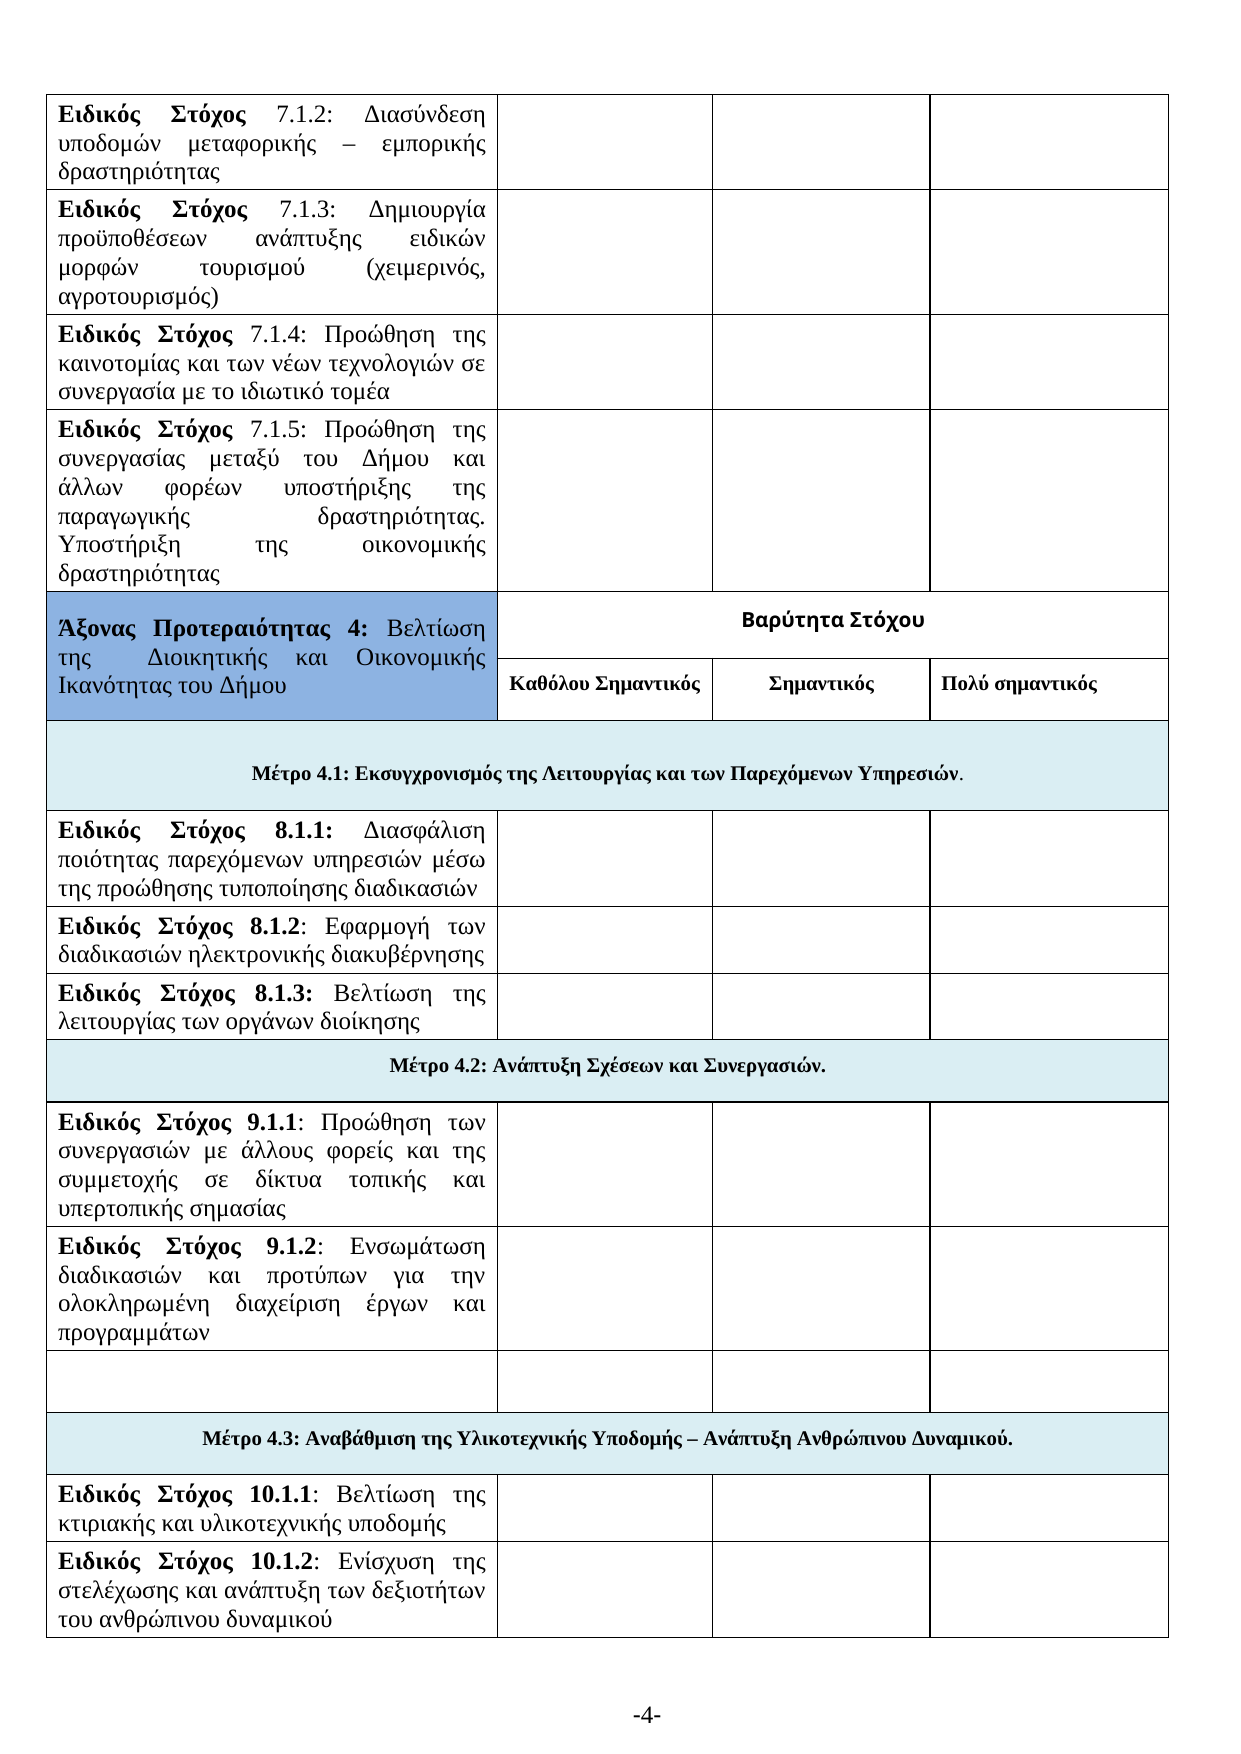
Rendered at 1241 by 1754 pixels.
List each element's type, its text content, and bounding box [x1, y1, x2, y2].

table_cell Σημαντικός [713, 659, 929, 720]
table_cell Ειδικός Στόχος 10.1.1: Βελτίωση της κτιριακής και υλικοτεχνικής υποδομής [47, 1475, 497, 1541]
table_cell Ειδικός Στόχος 7.1.5: Προώθηση της συνεργασίας μεταξύ του Δήμου και άλλων φορέων υποστήριξης της παραγωγικής δραστηριότητας. Υποστήριξη της οικονομικής δραστηριότητας [47, 410, 497, 591]
table_cell [498, 1103, 712, 1226]
table_cell [713, 95, 929, 189]
table_cell Μέτρο 4.1: Εκσυγχρονισμός της Λειτουργίας και των Παρεχόμενων Υπηρεσιών. [47, 721, 1168, 810]
table_cell [498, 95, 712, 189]
table_cell Καθόλου Σημαντικός [498, 659, 712, 720]
table_cell [498, 410, 712, 591]
table_cell [931, 1475, 1168, 1541]
table_cell [931, 1542, 1168, 1637]
table_cell [47, 1351, 497, 1412]
table_cell Ειδικός Στόχος 8.1.2: Εφαρμογή των διαδικασιών ηλεκτρονικής διακυβέρνησης [47, 907, 497, 972]
table_cell Ειδικός Στόχος 8.1.3: Βελτίωση της λειτουργίας των οργάνων διοίκησης [47, 974, 497, 1039]
table_cell Ειδικός Στόχος 9.1.1: Προώθηση των συνεργασιών με άλλους φορείς και της συμμετοχής σε δίκτυα τοπικής και υπερτοπικής σημασίας [47, 1103, 497, 1226]
table_cell [713, 1103, 929, 1226]
table_cell [713, 1351, 929, 1412]
table_cell Άξονας Προτεραιότητας 4: Βελτίωση της Διοικητικής και Οικονομικής Ικανότητας του Δήμου [47, 592, 497, 720]
table_cell [931, 907, 1168, 972]
table_cell Ειδικός Στόχος 10.1.2: Ενίσχυση της στελέχωσης και ανάπτυξη των δεξιοτήτων του ανθρώπινου δυναμικού [47, 1542, 497, 1637]
table_cell [498, 907, 712, 972]
table_cell Ειδικός Στόχος 7.1.2: Διασύνδεση υποδομών μεταφορικής – εμπορικής δραστηριότητας [47, 95, 497, 189]
table_cell Μέτρο 4.3: Αναβάθμιση της Υλικοτεχνικής Υποδομής – Ανάπτυξη Ανθρώπινου Δυναμικού. [47, 1413, 1168, 1474]
table_cell [931, 315, 1168, 409]
table_cell [713, 907, 929, 972]
table_cell [713, 410, 929, 591]
table_cell [498, 1227, 712, 1350]
table_cell [713, 1227, 929, 1350]
table_cell [931, 1103, 1168, 1226]
table_cell [498, 315, 712, 409]
table_cell [931, 1351, 1168, 1412]
table_cell [498, 190, 712, 314]
table_cell [931, 410, 1168, 591]
table_cell Μέτρο 4.2: Ανάπτυξη Σχέσεων και Συνεργασιών. [47, 1040, 1168, 1101]
table_cell [498, 1475, 712, 1541]
table_cell [713, 1542, 929, 1637]
table_cell [498, 974, 712, 1039]
table_cell Ειδικός Στόχος 9.1.2: Ενσωμάτωση διαδικασιών και προτύπων για την ολοκληρωμένη διαχείριση έργων και προγραμμάτων [47, 1227, 497, 1350]
table_cell [713, 974, 929, 1039]
table_cell Ειδικός Στόχος 7.1.4: Προώθηση της καινοτομίας και των νέων τεχνολογιών σε συνεργασία με το ιδιωτικό τομέα [47, 315, 497, 409]
table_cell Ειδικός Στόχος 8.1.1: Διασφάλιση ποιότητας παρεχόμενων υπηρεσιών μέσω της προώθησης τυποποίησης διαδικασιών [47, 811, 497, 906]
table_cell [931, 974, 1168, 1039]
table_cell Ειδικός Στόχος 7.1.3: Δημιουργία προϋποθέσεων ανάπτυξης ειδικών μορφών τουρισμού (χειμερινός, αγροτουρισμός) [47, 190, 497, 314]
table_cell [931, 811, 1168, 906]
table_cell [498, 1351, 712, 1412]
table_cell [713, 315, 929, 409]
table_cell Πολύ σημαντικός [931, 659, 1168, 720]
table_cell [713, 190, 929, 314]
table_cell [713, 1475, 929, 1541]
table_cell Βαρύτητα Στόχου [498, 592, 1168, 658]
table_cell [931, 190, 1168, 314]
table_cell [931, 1227, 1168, 1350]
table_cell [498, 811, 712, 906]
table_cell [713, 811, 929, 906]
table_cell [931, 95, 1168, 189]
table_cell [498, 1542, 712, 1637]
